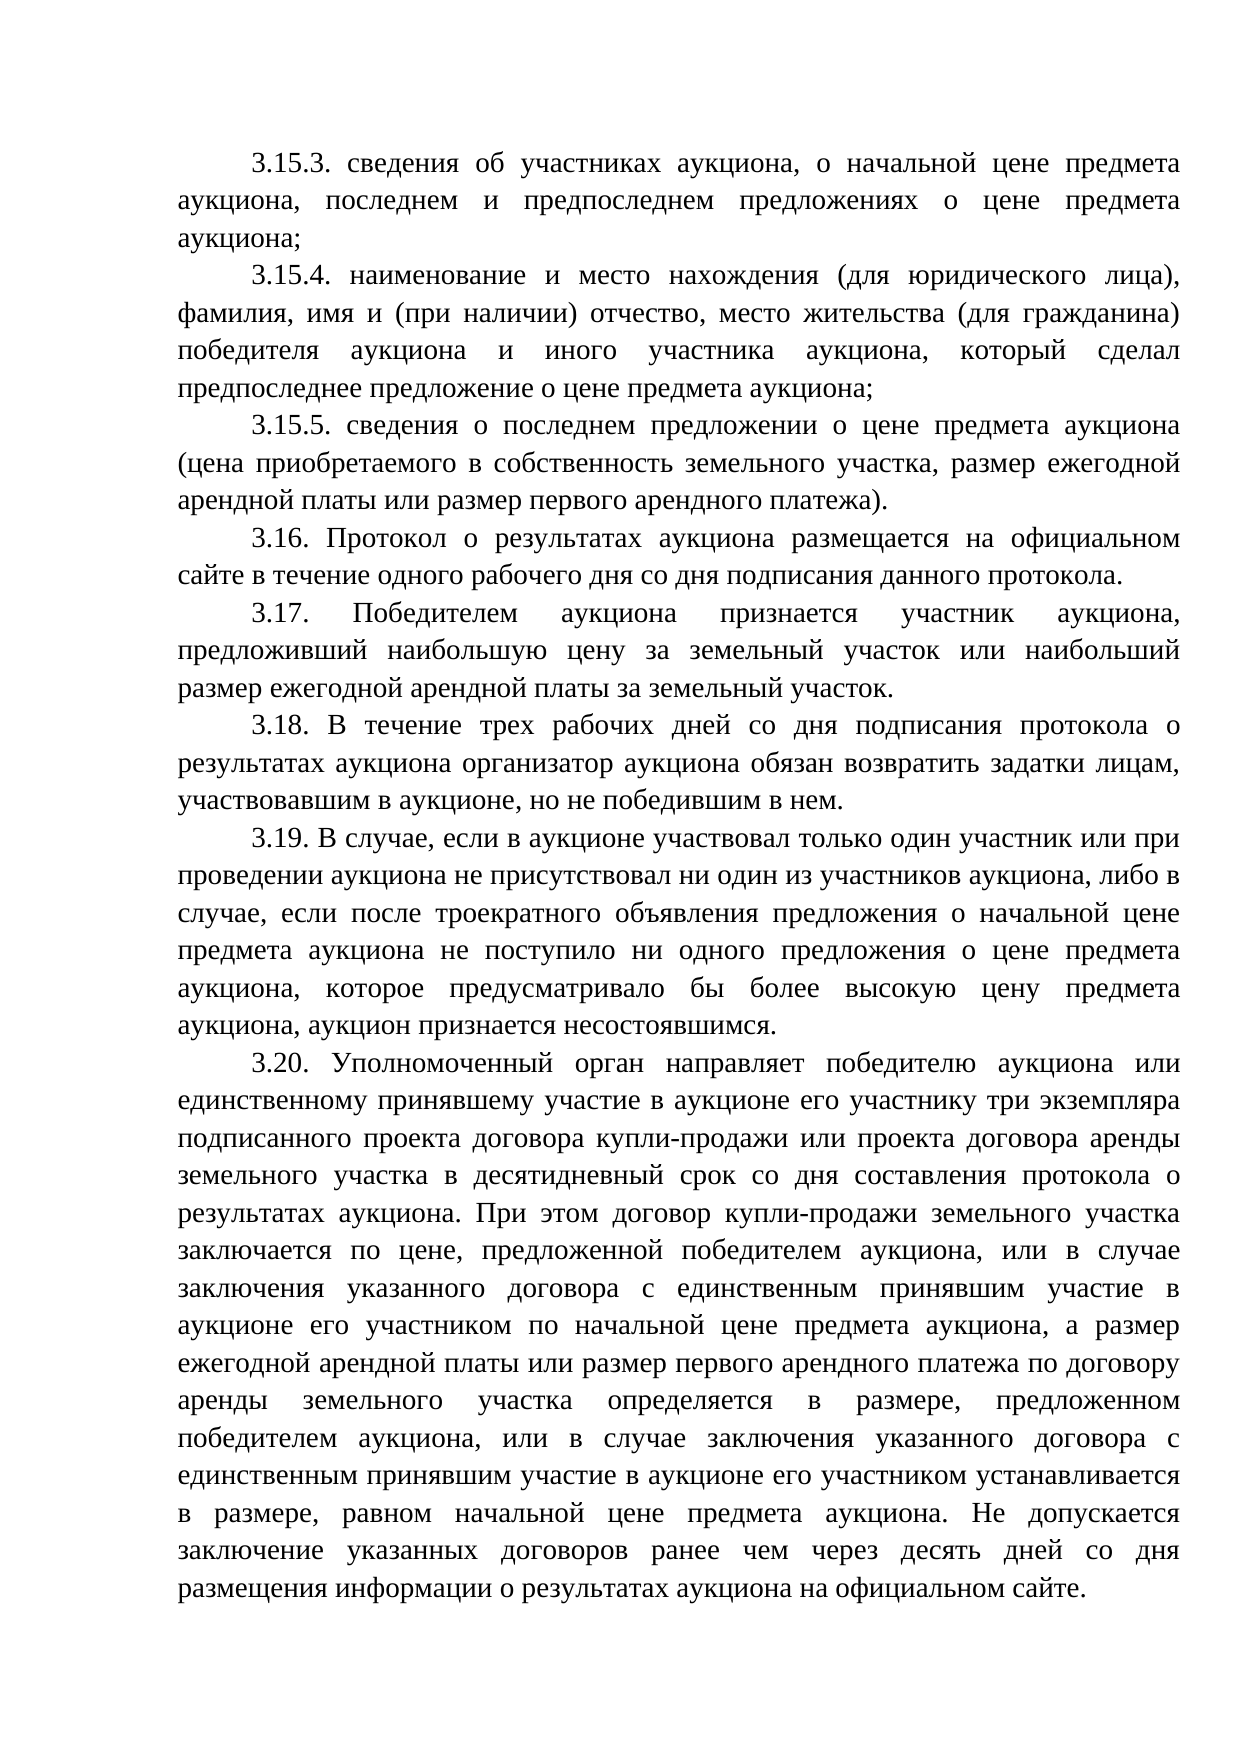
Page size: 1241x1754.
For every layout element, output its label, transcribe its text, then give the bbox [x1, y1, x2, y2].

text 3.15.3. сведения об участниках аукциона, о начальной цене предмета аукциона, последнем и предпоследнем предложениях о цене предмета аукциона; [177, 142, 1181, 254]
text 3.15.4. наименование и место нахождения (для юридического лица), фамилия, имя и (при наличии) отчество, место жительства (для гражданина) победителя аукциона и иного участника аукциона, который сделал предпоследнее предложение о цене предмета аукциона; [177, 254, 1181, 404]
text 3.16. Протокол о результатах аукциона размещается на официальном сайте в течение одного рабочего дня со дня подписания данного протокола. [177, 517, 1181, 592]
text 3.20. Уполномоченный орган направляет победителю аукциона или единственному принявшему участие в аукционе его участнику три экземпляра подписанного проекта договора купли-продажи или проекта договора аренды земельного участка в десятидневный срок со дня составления протокола о результатах аукциона. При этом договор купли-продажи земельного участка заключается по цене, предложенной победителем аукциона, или в случае заключения указанного договора с единственным принявшим участие в аукционе его участником по начальной цене предмета аукциона, а размер ежегодной арендной платы или размер первого арендного платежа по договору аренды земельного участка определяется в размере, предложенном победителем аукциона, или в случае заключения указанного договора с единственным принявшим участие в аукционе его участником устанавливается в размере, равном начальной цене предмета аукциона. Не допускается заключение указанных договоров ранее чем через десять дней со дня размещения информации о результатах аукциона на официальном сайте. [177, 1042, 1181, 1604]
text 3.17. Победителем аукциона признается участник аукциона, предложивший наибольшую цену за земельный участок или наибольший размер ежегодной арендной платы за земельный участок. [177, 592, 1181, 704]
text 3.18. В течение трех рабочих дней со дня подписания протокола о результатах аукциона организатор аукциона обязан возвратить задатки лицам, участвовавшим в аукционе, но не победившим в нем. [177, 704, 1181, 817]
text 3.15.5. сведения о последнем предложении о цене предмета аукциона (цена приобретаемого в собственность земельного участка, размер ежегодной арендной платы или размер первого арендного платежа). [177, 404, 1181, 517]
text 3.19. В случае, если в аукционе участвовал только один участник или при проведении аукциона не присутствовал ни один из участников аукциона, либо в случае, если после троекратного объявления предложения о начальной цене предмета аукциона не поступило ни одного предложения о цене предмета аукциона, которое предусматривало бы более высокую цену предмета аукциона, аукцион признается несостоявшимся. [177, 817, 1181, 1042]
